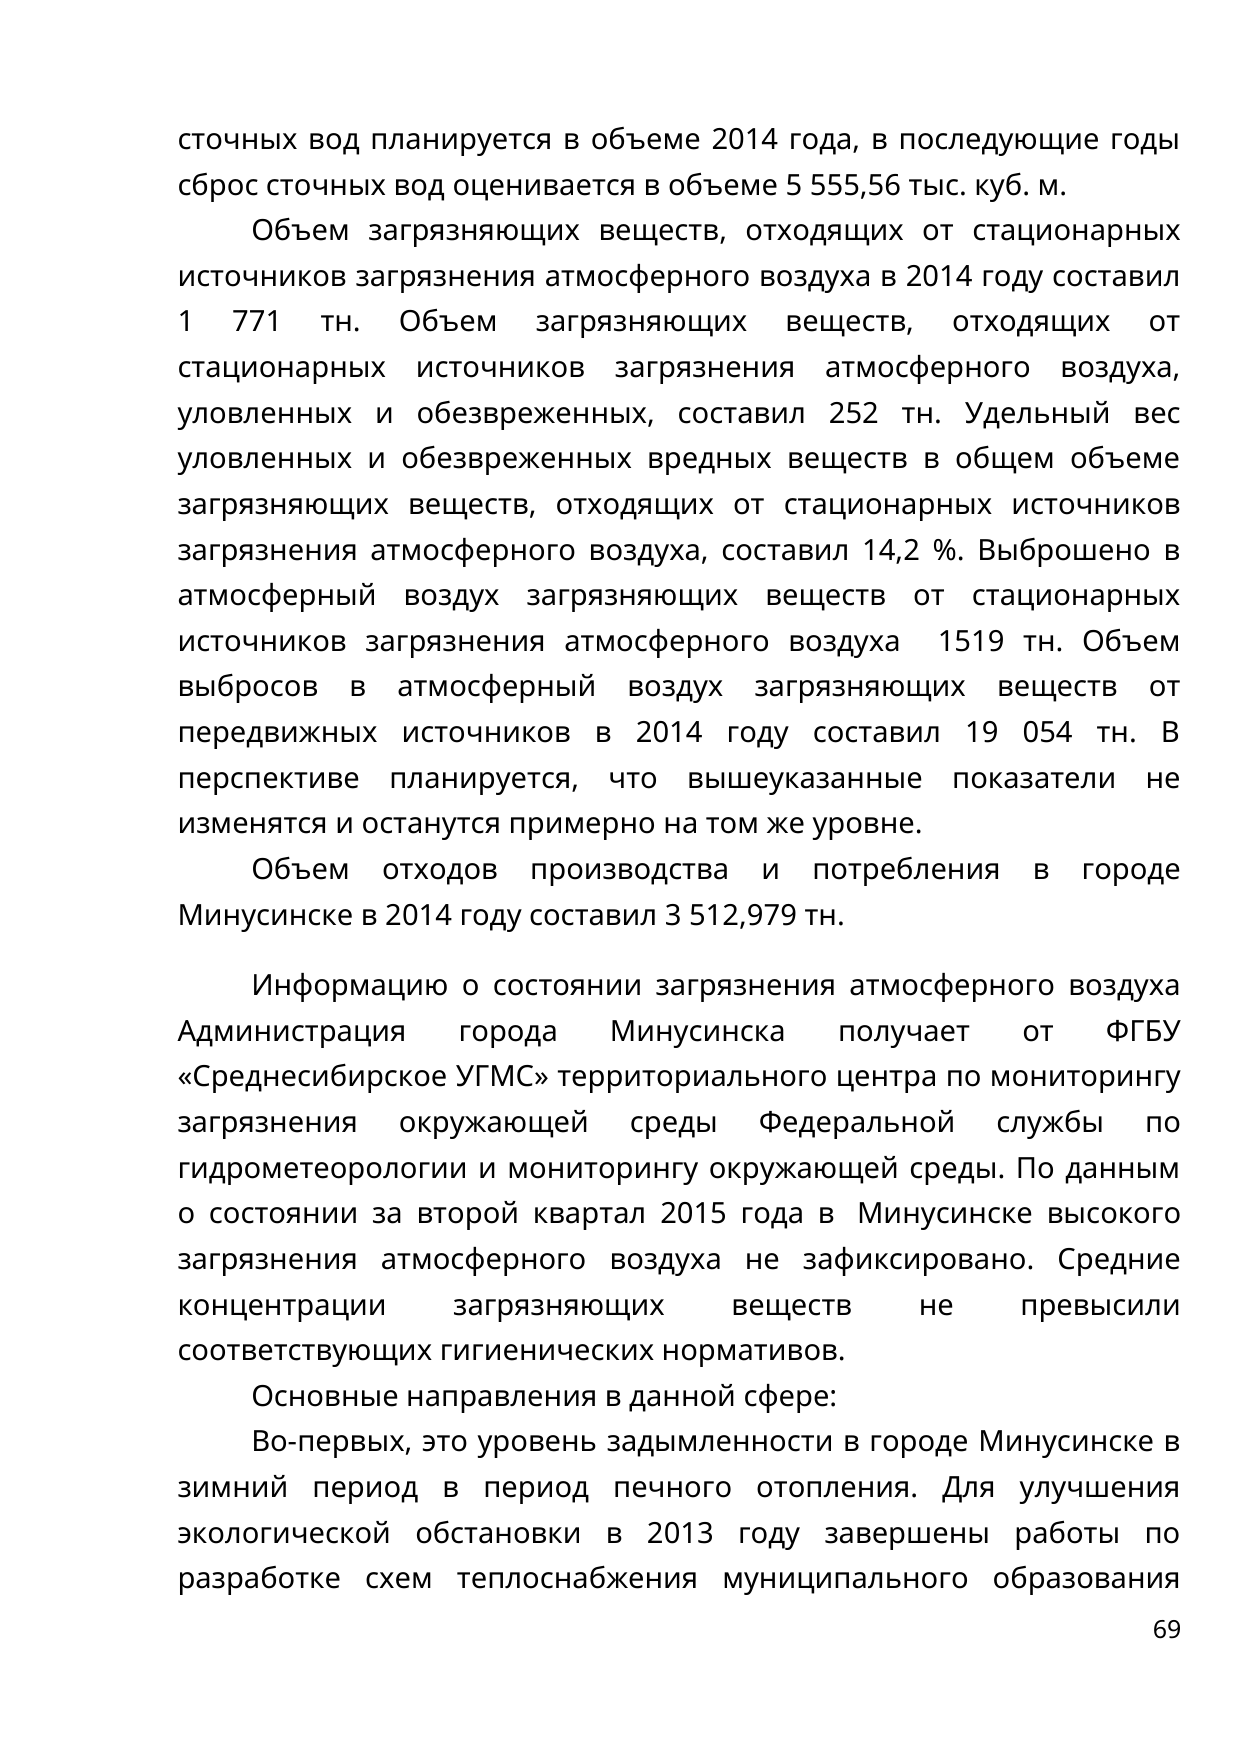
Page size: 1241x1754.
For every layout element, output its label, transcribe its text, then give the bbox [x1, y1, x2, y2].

text Информацию о состоянии загрязнения атмосферного воздуха Администрация города Минусинска получает от ФГБУ «Среднесибирское УГМС» территориального центра по мониторингу загрязнения окружающей среды Федеральной службы по гидрометеорологии и мониторингу окружающей среды. По данным о состоянии за второй квартал 2015 года в Минусинске высокого загрязнения атмосферного воздуха не зафиксировано. Средние концентрации загрязняющих веществ не превысили соответствующих гигиенических нормативов. [177, 964, 1181, 1369]
text Объем отходов производства и потребления в городе Минусинске в 2014 году составил 3 512,979 тн. [177, 848, 1181, 933]
text Объем загрязняющих веществ, отходящих от стационарных источников загрязнения атмосферного воздуха в 2014 году составил 1 771 тн. Объем загрязняющих веществ, отходящих от стационарных источников загрязнения атмосферного воздуха, уловленных и обезвреженных, составил 252 тн. Удельный вес уловленных и обезвреженных вредных веществ в общем объеме загрязняющих веществ, отходящих от стационарных источников загрязнения атмосферного воздуха, составил 14,2 %. Выброшено в атмосферный воздух загрязняющих веществ от стационарных источников загрязнения атмосферного воздуха 1519 тн. Объем выбросов в атмосферный воздух загрязняющих веществ от передвижных источников в 2014 году составил 19 054 тн. В перспективе планируется, что вышеуказанные показатели не изменятся и останутся примерно на том же уровне. [177, 209, 1181, 842]
text Основные направления в данной сфере: [177, 1375, 1181, 1415]
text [177, 1421, 1181, 1597]
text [177, 118, 1181, 203]
